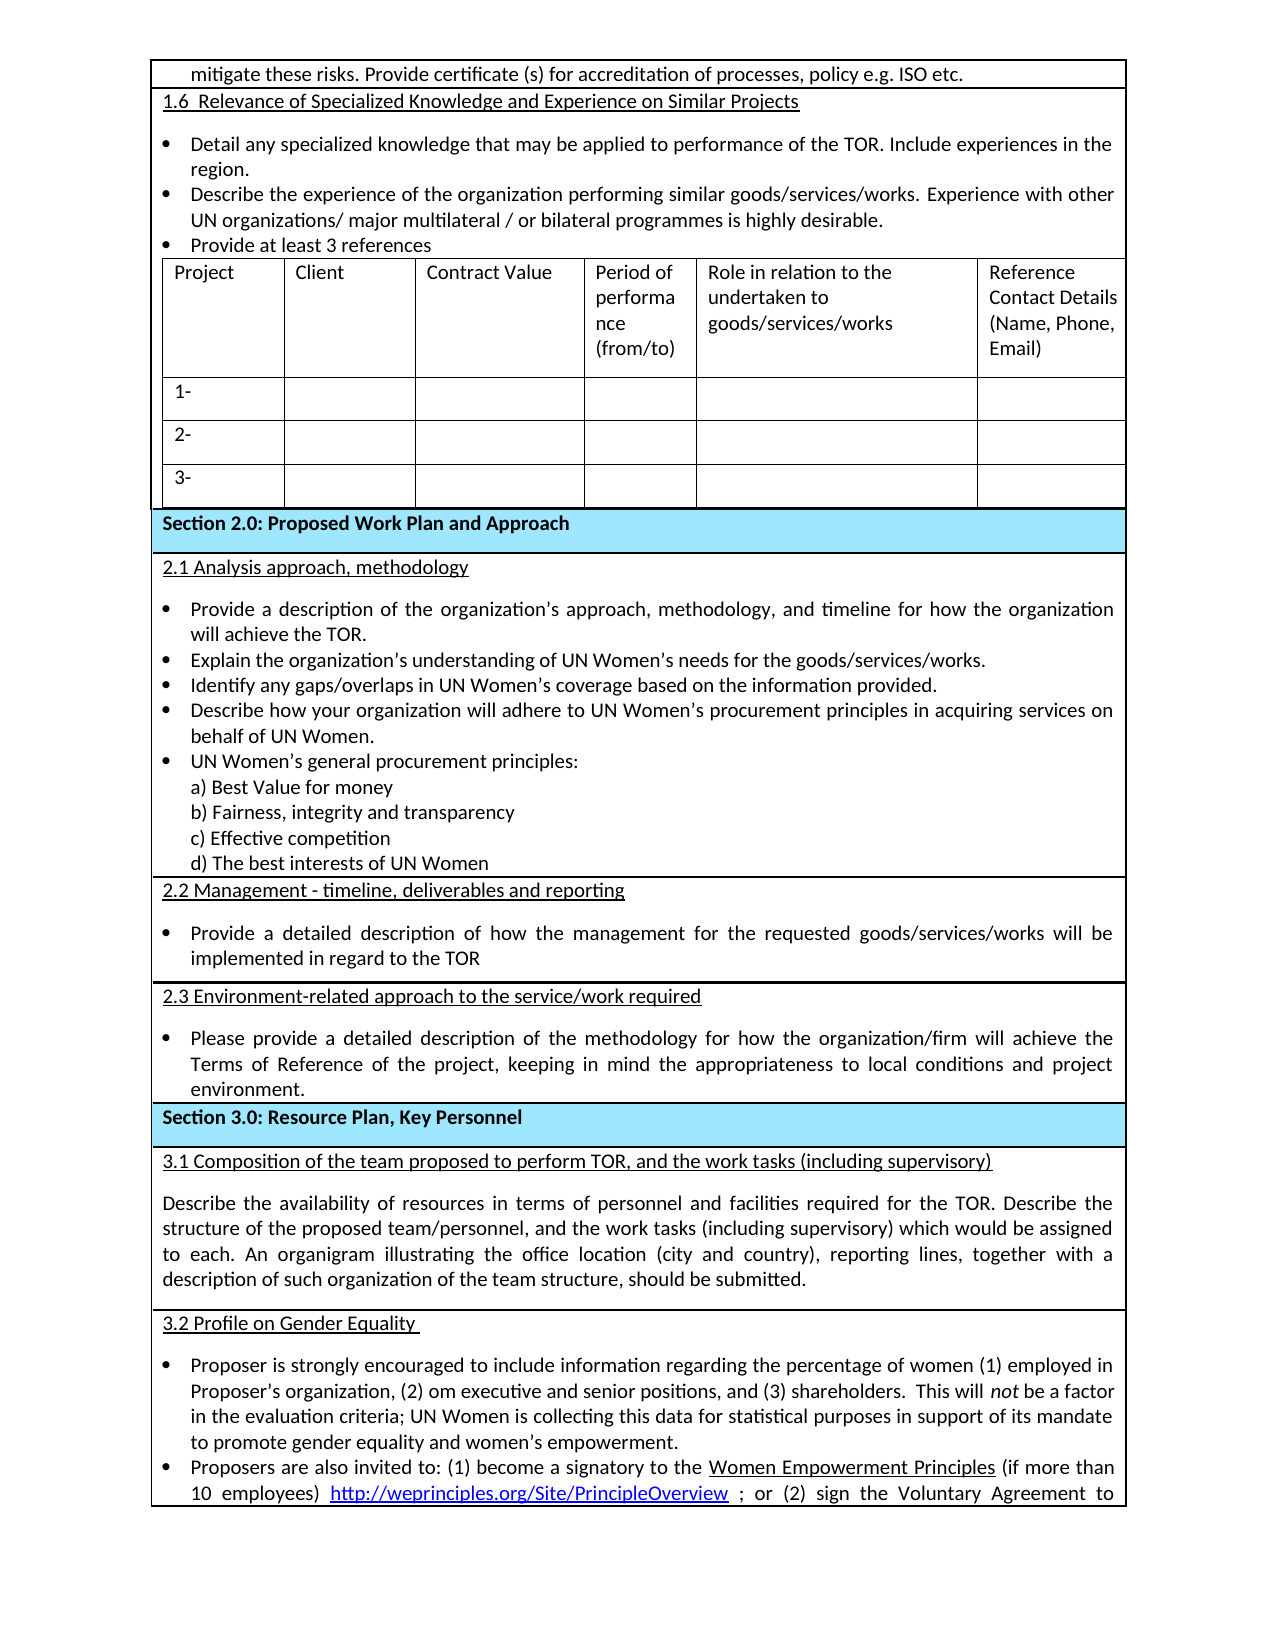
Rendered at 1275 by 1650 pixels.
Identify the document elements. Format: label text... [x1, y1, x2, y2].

table_cell 2.2 Management - timeline, deliverables and reporting Provide a detailed description of how the management for the requested goods/services/works will be implemented in regard to the TOR [152, 877, 1125, 981]
table_cell Section 3.0: Resource Plan, Key Personnel [152, 1103, 1125, 1146]
table_cell 2.1 Analysis approach, methodology Provide a description of the organization’s approach, methodology, and timeline for how the organization will achieve the TOR. Explain the organization’s understanding of UN Women’s needs for the goods/services/works. Identify any gaps/overlaps in UN Women’s coverage based on the information provided. Describe how your organization will adhere to UN Women’s procurement principles in acquiring services on behalf of UN Women. UN Women’s general procurement principles: a) Best Value for money b) Fairness, integrity and transparency c) Effective competition d) The best interests of UN Women [152, 553, 1125, 876]
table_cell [152, 61, 1125, 87]
table_cell Section 2.0: Proposed Work Plan and Approach [152, 509, 1125, 552]
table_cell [152, 1310, 1125, 1505]
table_cell 3.1 Composition of the team proposed to perform TOR, and the work tasks (including supervisory) Describe the availability of resources in terms of personnel and facilities required for the TOR. Describe the structure of the proposed team/personnel, and the work tasks (including supervisory) which would be assigned to each. An organigram illustrating the office location (city and country), reporting lines, together with a description of such organization of the team structure, should be submitted. [152, 1147, 1125, 1308]
table_cell 1.6 Relevance of Specialized Knowledge and Experience on Similar Projects Detail any specialized knowledge that may be applied to performance of the TOR. Include experiences in the region. Describe the experience of the organization performing similar goods/services/works. Experience with other UN organizations/ major multilateral / or bilateral programmes is highly desirable. Provide at least 3 references [152, 89, 1125, 508]
table_cell 2.3 Environment-related approach to the service/work required Please provide a detailed description of the methodology for how the organization/firm will achieve the Terms of Reference of the project, keeping in mind the appropriateness to local conditions and project environment. [152, 982, 1125, 1102]
